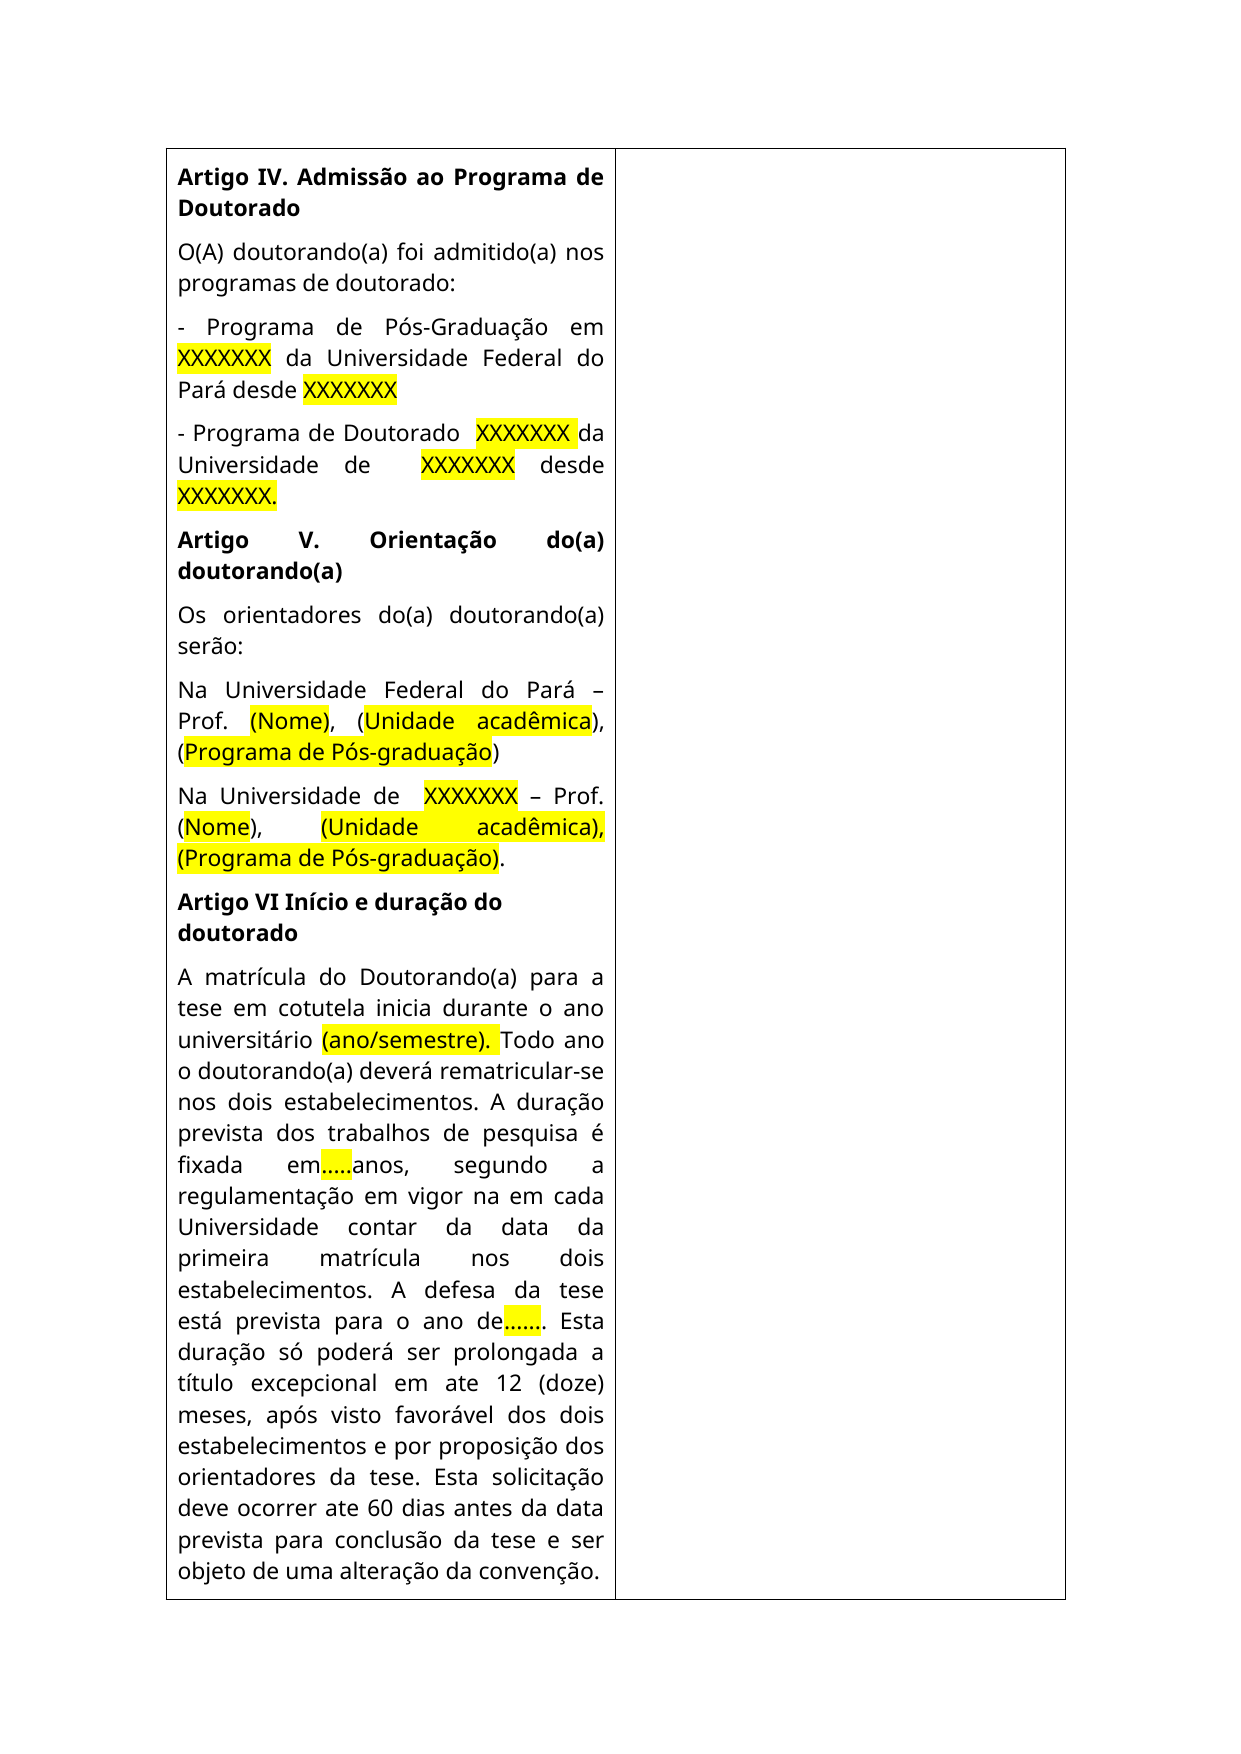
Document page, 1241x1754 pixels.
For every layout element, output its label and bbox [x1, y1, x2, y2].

table_header [167, 149, 615, 1599]
table_header [616, 149, 1065, 1599]
